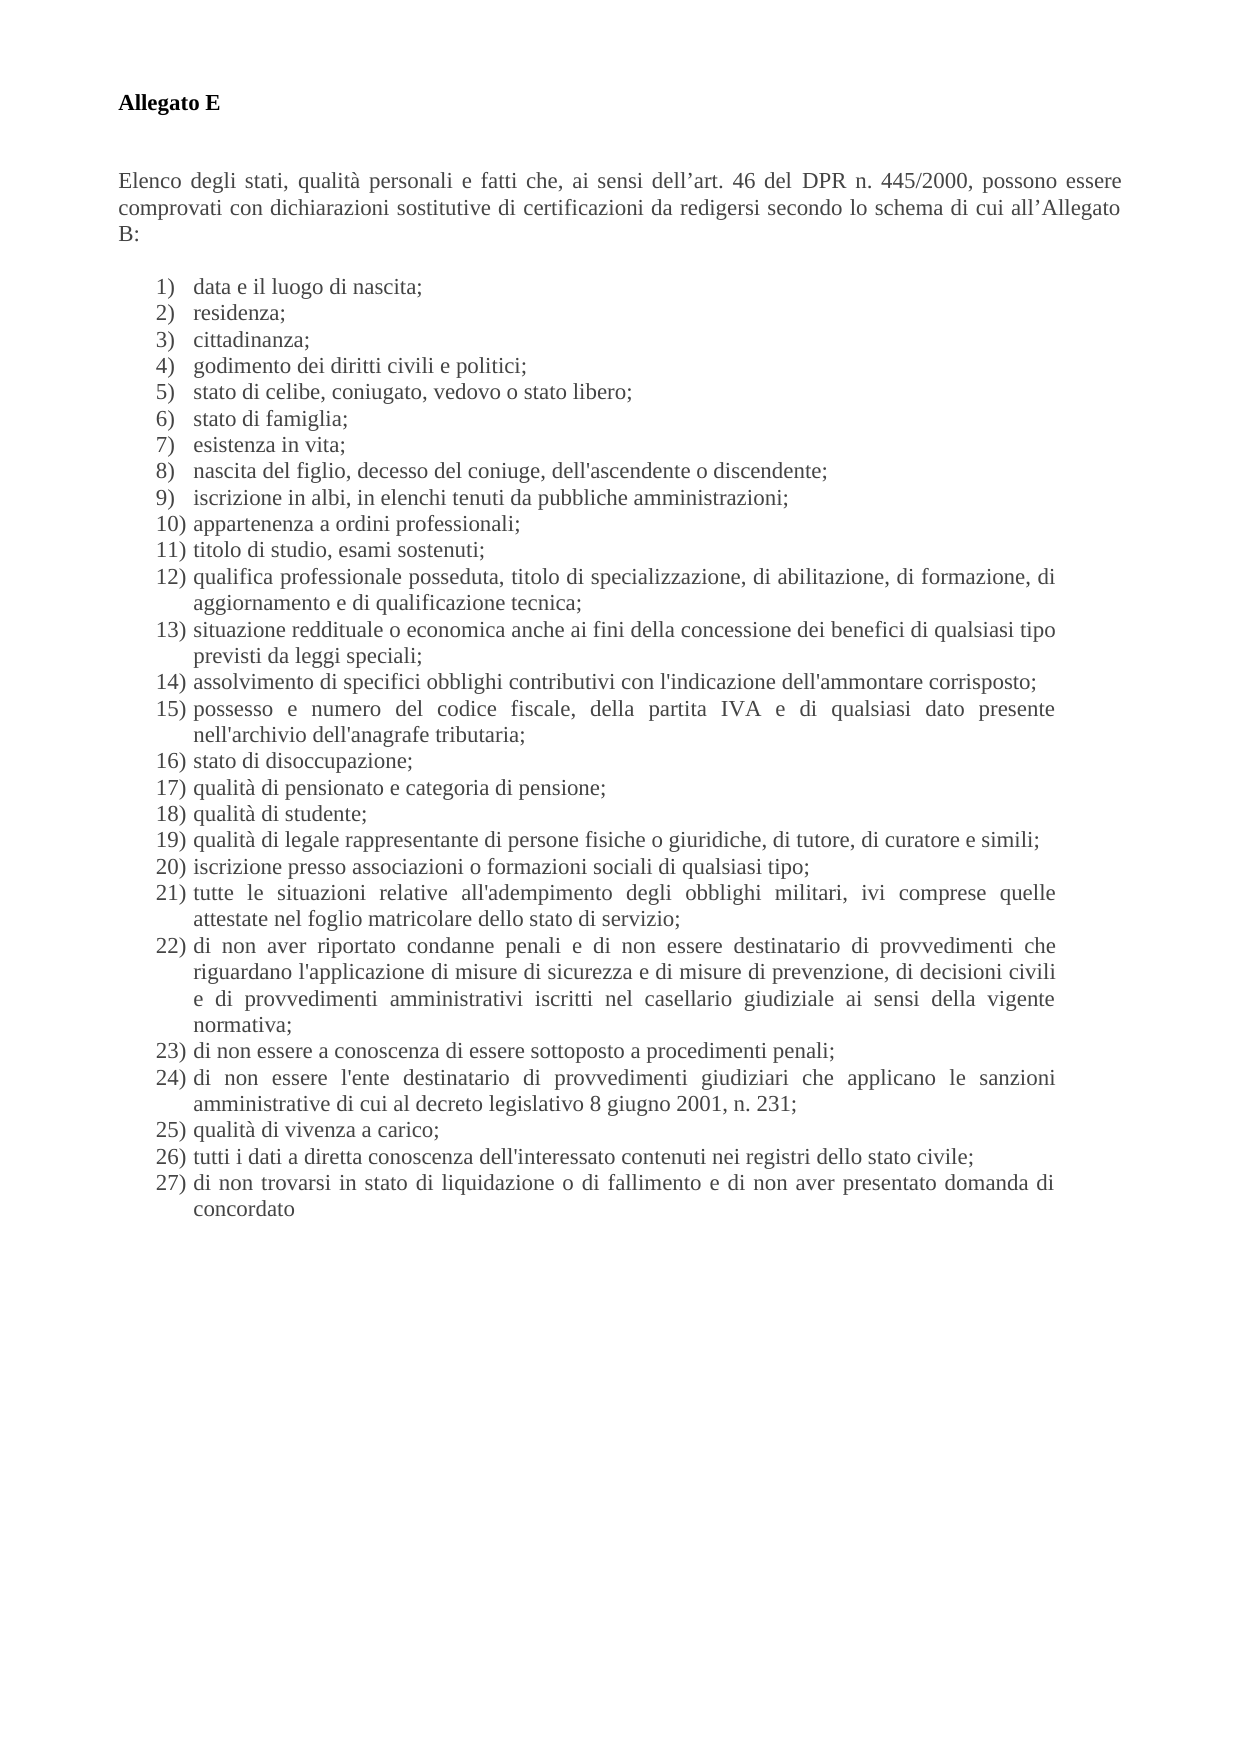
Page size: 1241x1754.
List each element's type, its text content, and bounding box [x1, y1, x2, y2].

list iscrizione in albi, in elenchi tenuti da pubbliche amministrazioni; [156, 484, 1057, 510]
list godimento dei diritti civili e politici; [156, 352, 1057, 378]
list qualità di legale rappresentante di persone fisiche o giuridiche, di tutore, di curatore e simili; [156, 826, 1057, 853]
list qualità di vivenza a carico; [156, 1116, 1057, 1143]
list data e il luogo di nascita; [156, 273, 1057, 299]
list esistenza in vita; [156, 431, 1057, 457]
text Elenco degli stati, qualità personali e fatti che, ai sensi dell’art. 46 del DPR n. 445/2000, possono essere comprovati con dichiarazioni sostitutive di certificazioni da redigersi secondo lo schema di cui all’Allegato B: [118, 168, 1122, 247]
list titolo di studio, esami sostenuti; [156, 537, 1057, 563]
text Allegato E [118, 89, 1122, 115]
list qualità di studente; [156, 800, 1057, 826]
list qualità di pensionato e categoria di pensione; [156, 774, 1057, 800]
list cittadinanza; [156, 326, 1057, 352]
list nascita del figlio, decesso del coniuge, dell'ascendente o discendente; [156, 457, 1057, 484]
list appartenenza a ordini professionali; [156, 510, 1057, 537]
list residenza; [156, 299, 1057, 326]
list possesso e numero del codice fiscale, della partita IVA e di qualsiasi dato presente nell'archivio dell'anagrafe tributaria; [156, 695, 1057, 747]
list stato di disoccupazione; [156, 747, 1057, 774]
list di non aver riportato condanne penali e di non essere destinatario di provvedimenti che riguardano l'applicazione di misure di sicurezza e di misure di prevenzione, di decisioni civili e di provvedimenti amministrativi iscritti nel casellario giudiziale ai sensi della vigente normativa; [156, 932, 1057, 1037]
list stato di famiglia; [156, 405, 1057, 431]
list tutte le situazioni relative all'adempimento degli obblighi militari, ivi comprese quelle attestate nel foglio matricolare dello stato di servizio; [156, 879, 1057, 932]
list stato di celibe, coniugato, vedovo o stato libero; [156, 378, 1057, 405]
list qualifica professionale posseduta, titolo di specializzazione, di abilitazione, di formazione, di aggiornamento e di qualificazione tecnica; [156, 563, 1057, 616]
list di non essere l'ente destinatario di provvedimenti giudiziari che applicano le sanzioni amministrative di cui al decreto legislativo 8 giugno 2001, n. 231; [156, 1064, 1057, 1116]
list situazione reddituale o economica anche ai fini della concessione dei benefici di qualsiasi tipo previsti da leggi speciali; [156, 616, 1057, 668]
list assolvimento di specifici obblighi contributivi con l'indicazione dell'ammontare corrisposto; [156, 668, 1057, 695]
list tutti i dati a diretta conoscenza dell'interessato contenuti nei registri dello stato civile; [156, 1143, 1057, 1169]
list di non trovarsi in stato di liquidazione o di fallimento e di non aver presentato domanda di concordato [156, 1169, 1057, 1222]
list di non essere a conoscenza di essere sottoposto a procedimenti penali; [156, 1037, 1057, 1064]
list iscrizione presso associazioni o formazioni sociali di qualsiasi tipo; [156, 853, 1057, 879]
